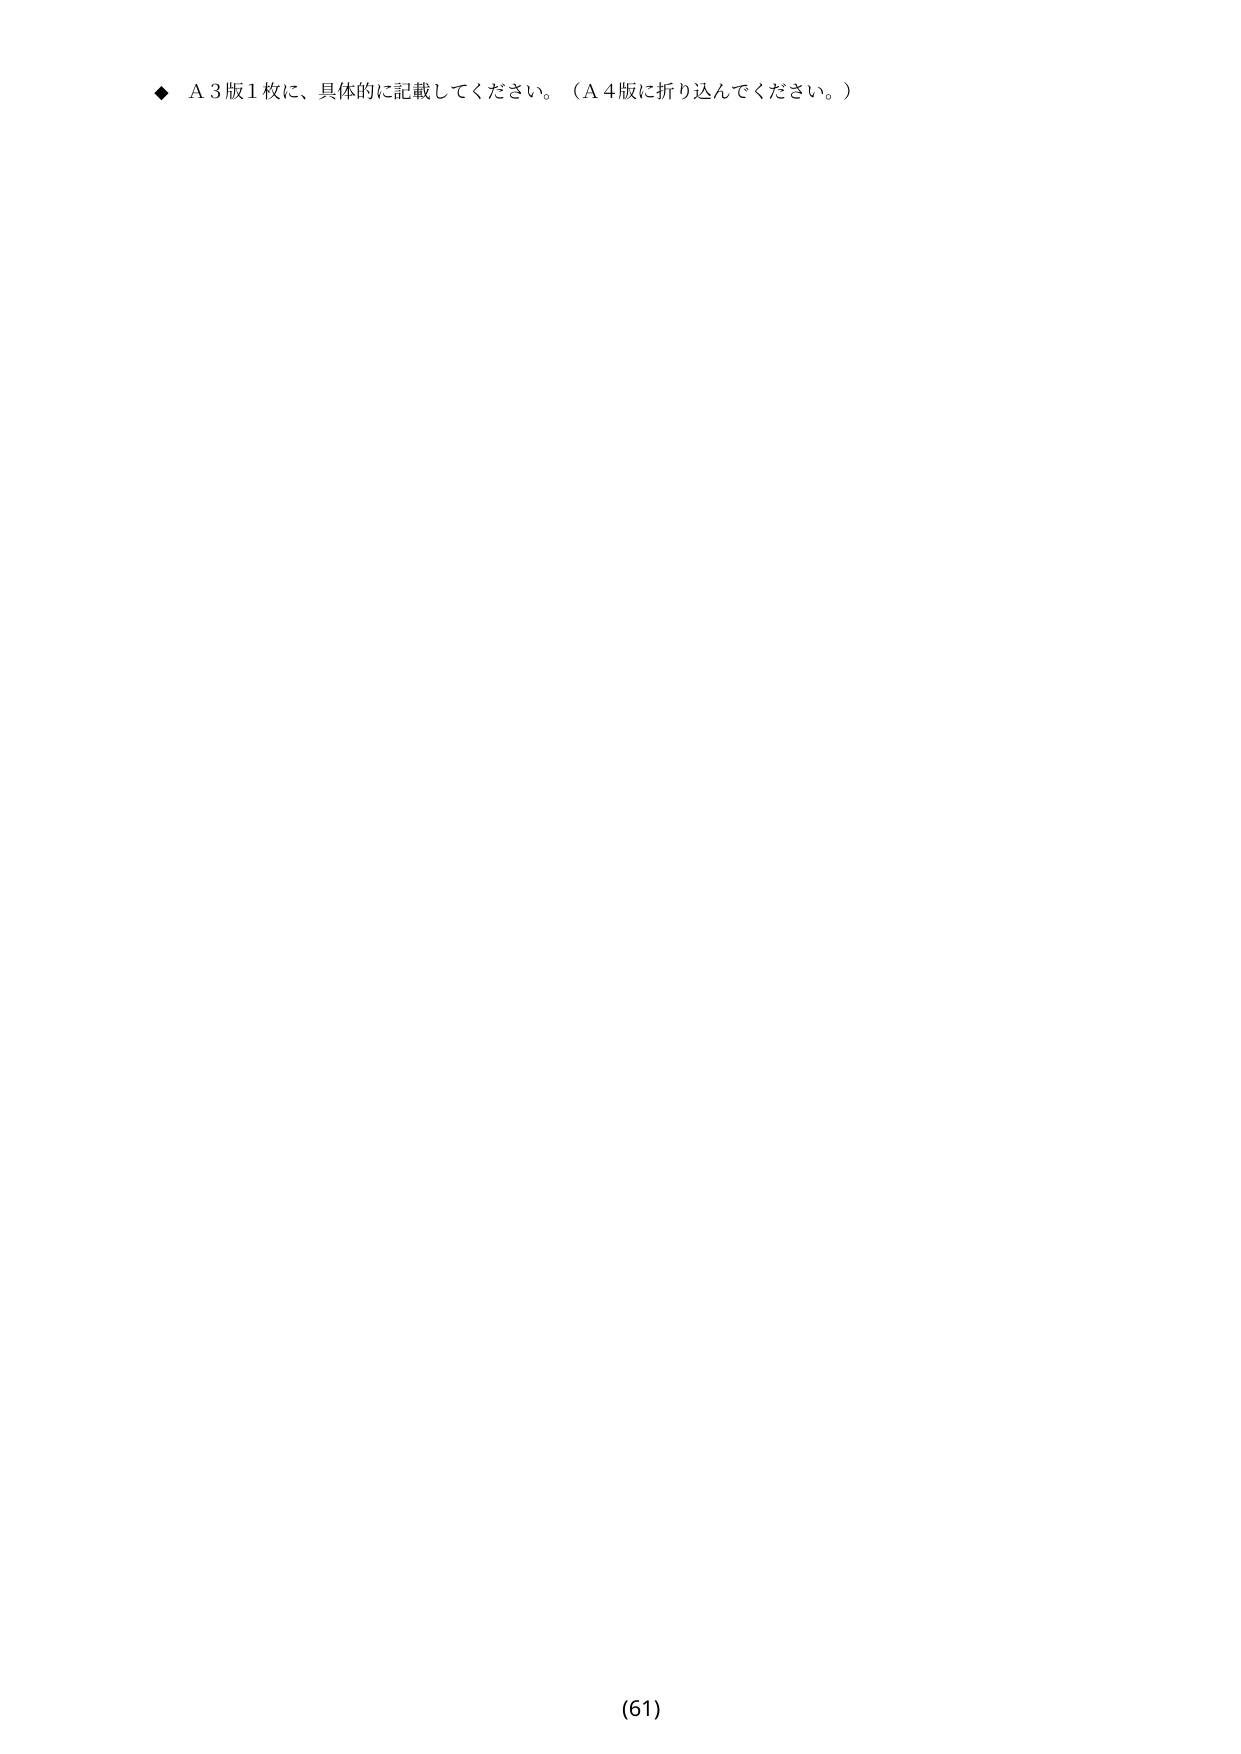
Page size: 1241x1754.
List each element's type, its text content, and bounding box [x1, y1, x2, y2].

text ◆ Ａ３版１枚に、具体的に記載してください。（Ａ４版に折り込んでください。）＜様式２６＞（事業計画に関する提案書 中表紙） 登録受付番号（ ） [135, 75, 1146, 107]
